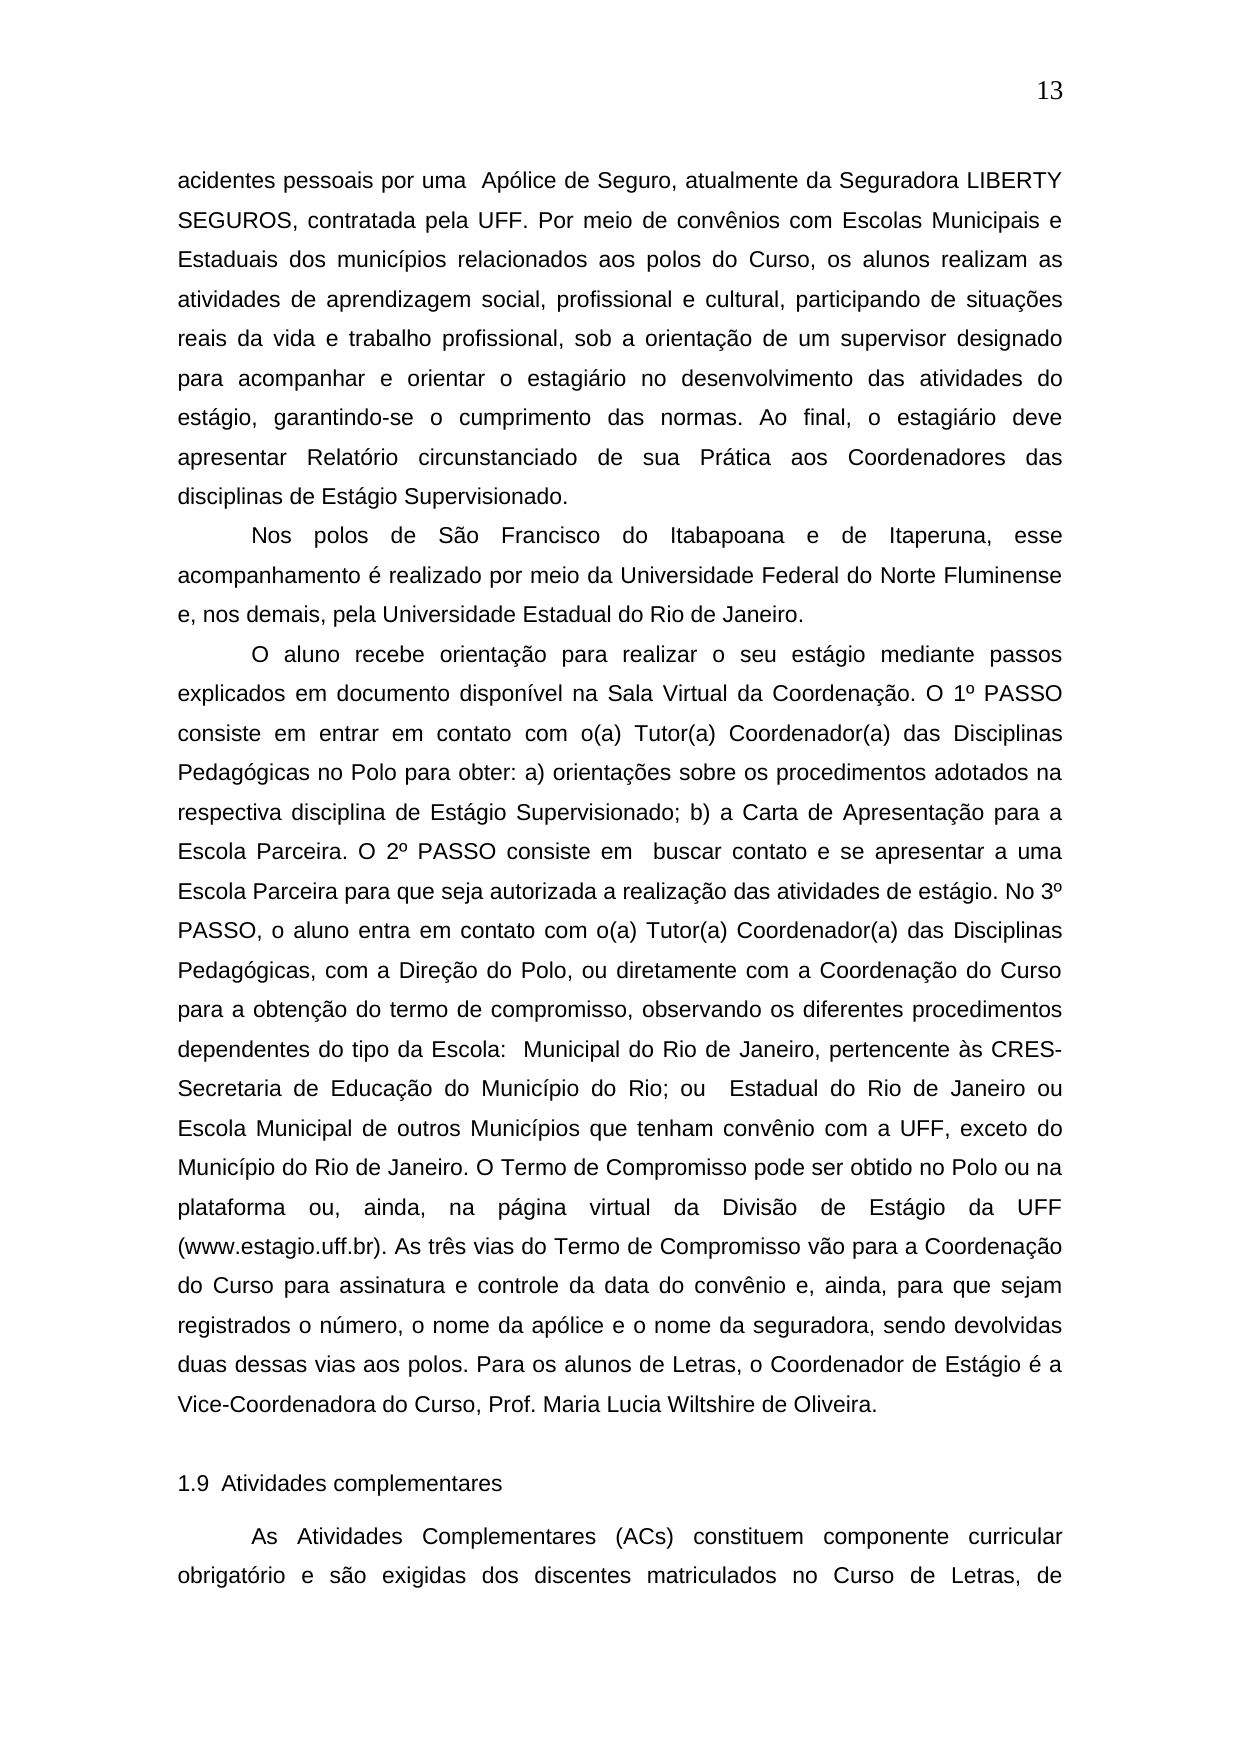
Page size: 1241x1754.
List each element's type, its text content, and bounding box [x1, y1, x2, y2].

list Atividades complementares [177, 1470, 1063, 1496]
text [177, 1523, 1063, 1588]
text O aluno recebe orientação para realizar o seu estágio mediante passos explicados em documento disponível na Sala Virtual da Coordenação. O 1º PASSO consiste em entrar em contato com o(a) Tutor(a) Coordenador(a) das Disciplinas Pedagógicas no Polo para obter: a) orientações sobre os procedimentos adotados na respectiva disciplina de Estágio Supervisionado; b) a Carta de Apresentação para a Escola Parceira. O 2º PASSO consiste em buscar contato e se apresentar a uma Escola Parceira para que seja autorizada a realização das atividades de estágio. No 3º PASSO, o aluno entra em contato com o(a) Tutor(a) Coordenador(a) das Disciplinas Pedagógicas, com a Direção do Polo, ou diretamente com a Coordenação do Curso para a obtenção do termo de compromisso, observando os diferentes procedimentos dependentes do tipo da Escola: Municipal do Rio de Janeiro, pertencente às CRES- Secretaria de Educação do Município do Rio; ou Estadual do Rio de Janeiro ou Escola Municipal de outros Municípios que tenham convênio com a UFF, exceto do Município do Rio de Janeiro. O Termo de Compromisso pode ser obtido no Polo ou na plataforma ou, ainda, na página virtual da Divisão de Estágio da UFF (www.estagio.uff.br). As três vias do Termo de Compromisso vão para a Coordenação do Curso para assinatura e controle da data do convênio e, ainda, para que sejam registrados o número, o nome da apólice e o nome da seguradora, sendo devolvidas duas dessas vias aos polos. Para os alunos de Letras, o Coordenador de Estágio é a Vice-Coordenadora do Curso, Prof. Maria Lucia Wiltshire de Oliveira. [177, 641, 1063, 1417]
text Nos polos de São Francisco do Itabapoana e de Itaperuna, esse acompanhamento é realizado por meio da Universidade Federal do Norte Fluminense e, nos demais, pela Universidade Estadual do Rio de Janeiro. [177, 522, 1063, 628]
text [177, 167, 1063, 509]
